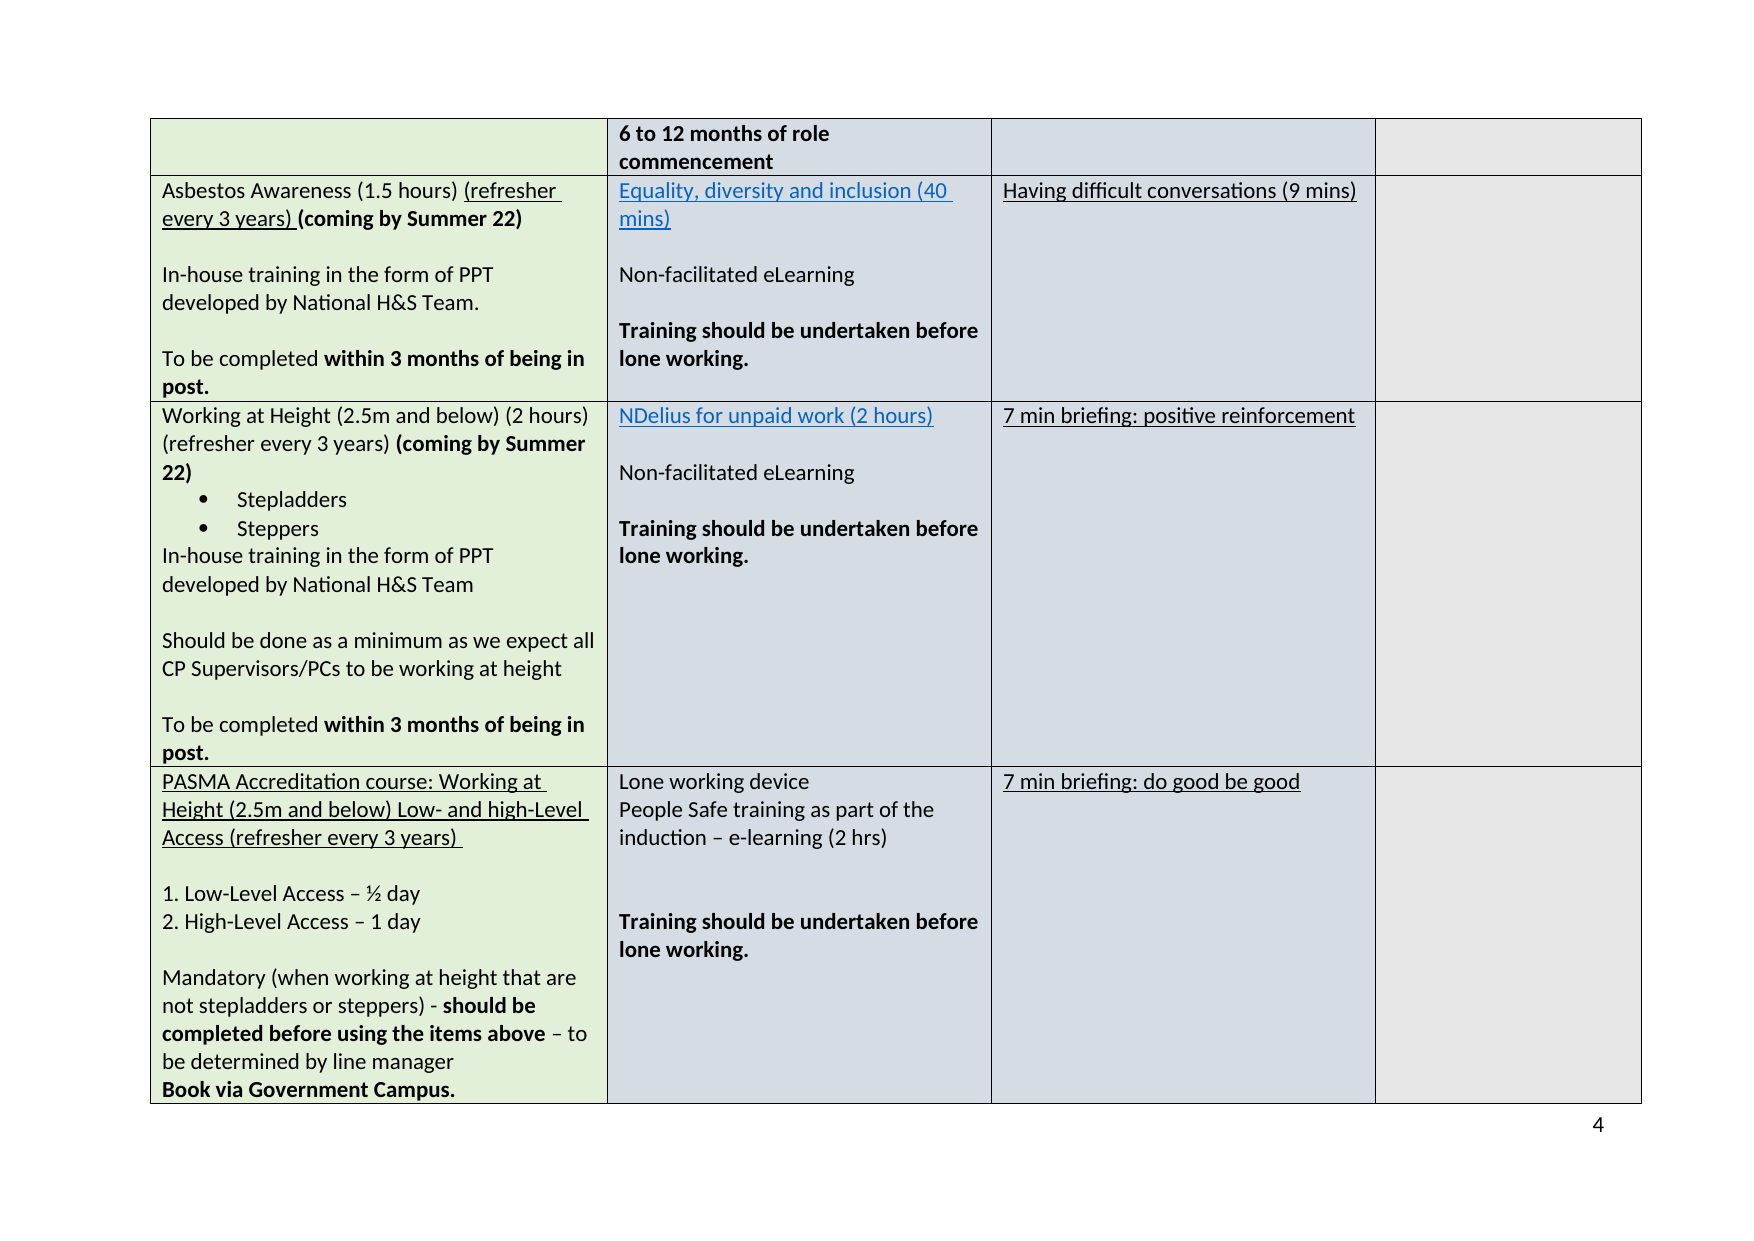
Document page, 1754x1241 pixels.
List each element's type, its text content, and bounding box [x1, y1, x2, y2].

table_cell [1376, 176, 1641, 401]
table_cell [608, 767, 991, 1103]
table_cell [151, 767, 607, 1103]
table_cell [992, 767, 1375, 1103]
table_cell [608, 119, 991, 175]
table_cell Having difficult conversations (9 mins) [992, 176, 1375, 401]
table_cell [992, 119, 1375, 175]
table_cell Working at Height (2.5m and below) (2 hours) (refresher every 3 years) (coming by Summer 22) Stepladders Steppers In-house training in the form of PPT developed by National H&S Team Should be done as a minimum as we expect all CP Supervisors/PCs to be working at height To be completed within 3 months of being in post. [151, 402, 607, 766]
table_cell NDelius for unpaid work (2 hours) Non-facilitated eLearning Training should be undertaken before lone working. [608, 402, 991, 766]
table_cell [1376, 119, 1641, 175]
table_cell [1376, 767, 1641, 1103]
table_cell Equality, diversity and inclusion (40 mins) Non-facilitated eLearning Training should be undertaken before lone working. [608, 176, 991, 401]
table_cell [151, 119, 607, 175]
table_cell 7 min briefing: positive reinforcement [992, 402, 1375, 766]
table_cell [1376, 402, 1641, 766]
table_cell Asbestos Awareness (1.5 hours) (refresher every 3 years) (coming by Summer 22) In-house training in the form of PPT developed by National H&S Team. To be completed within 3 months of being in post. [151, 176, 607, 401]
